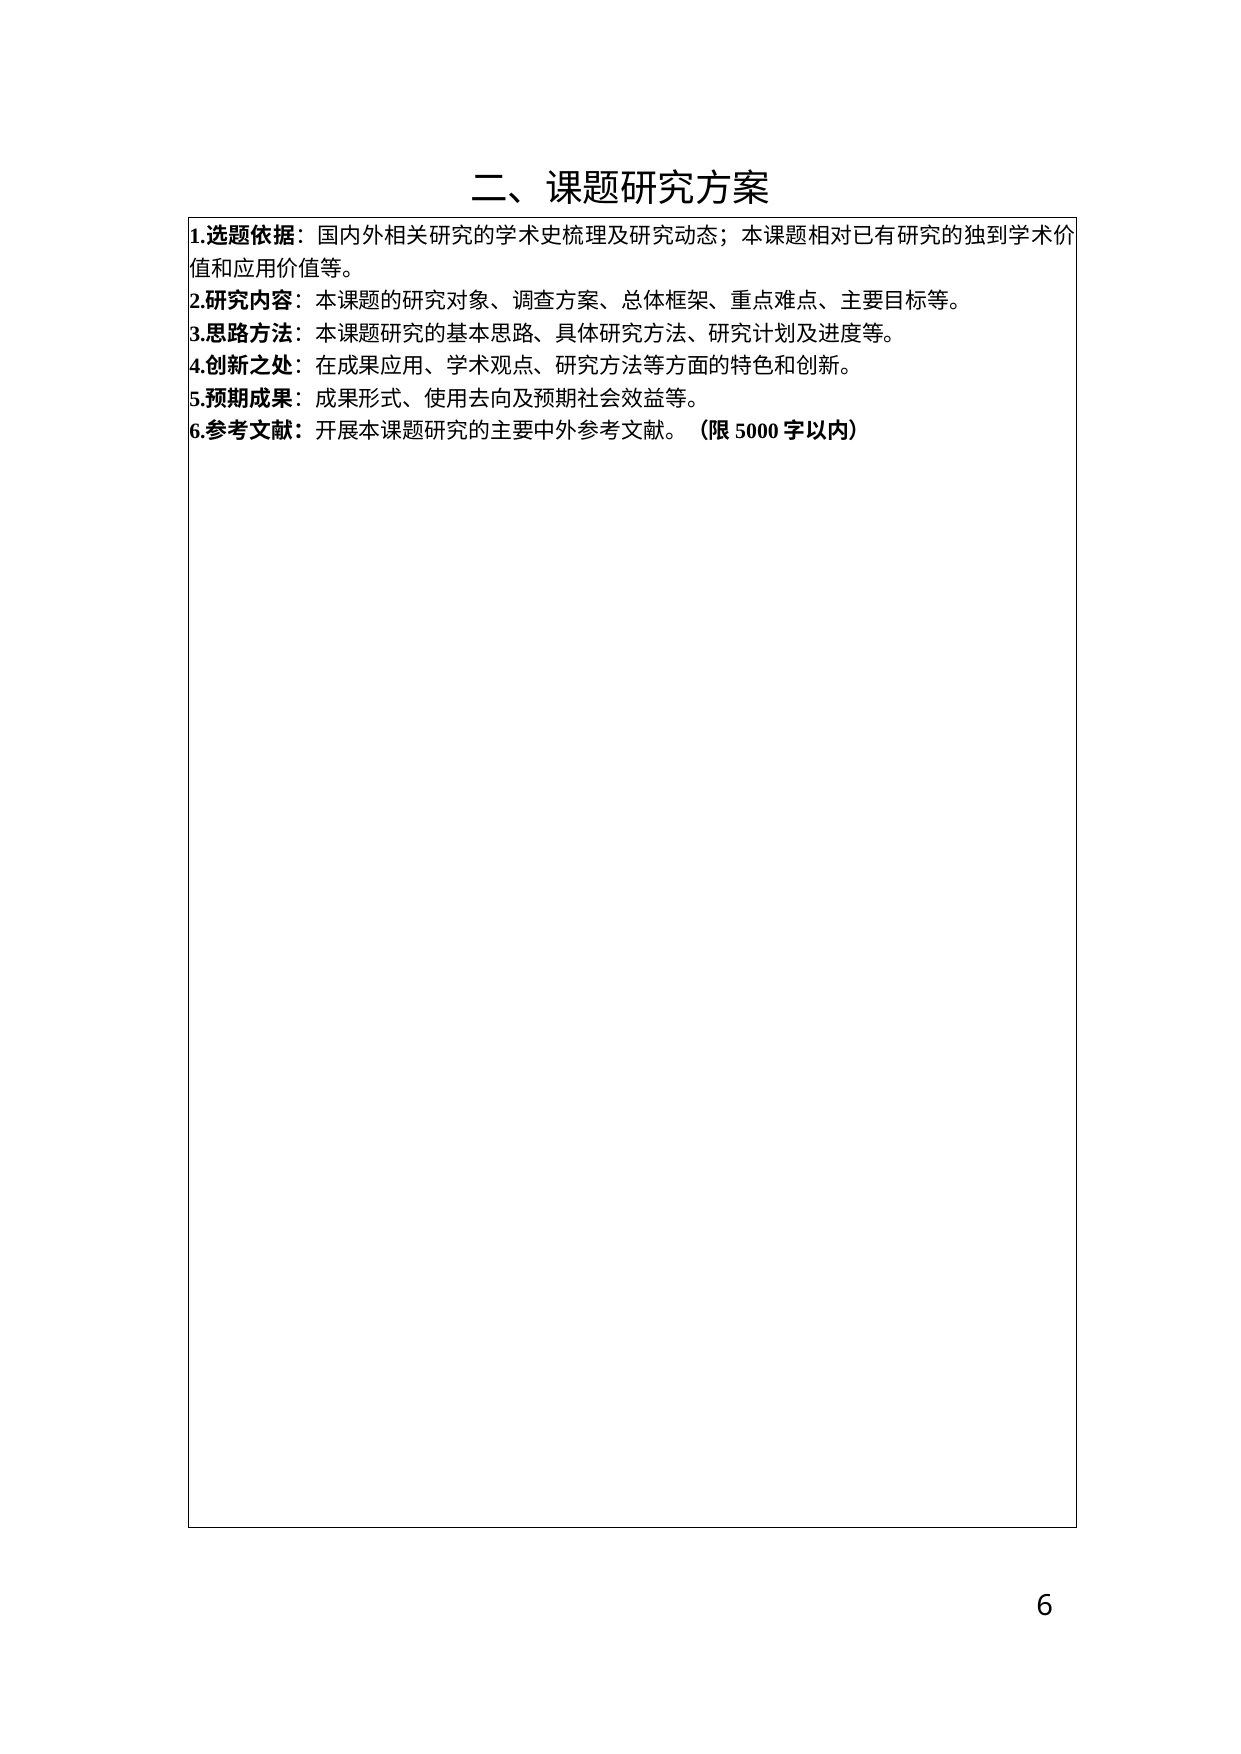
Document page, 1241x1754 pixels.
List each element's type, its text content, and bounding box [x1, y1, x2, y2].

table_header 1.选题依据：国内外相关研究的学术史梳理及研究动态；本课题相对已有研究的独到学术价值和应用价值等。 2.研究内容：本课题的研究对象、调查方案、总体框架、重点难点、主要目标等。 3.思路方法：本课题研究的基本思路、具体研究方法、研究计划及进度等。 4.创新之处：在成果应用、学术观点、研究方法等方面的特色和创新。 5.预期成果：成果形式、使用去向及预期社会效益等。 6.参考文献：开展本课题研究的主要中外参考文献。（限5000字以内） [189, 218, 1076, 1527]
text 二、课题研究方案 [187, 152, 1053, 217]
